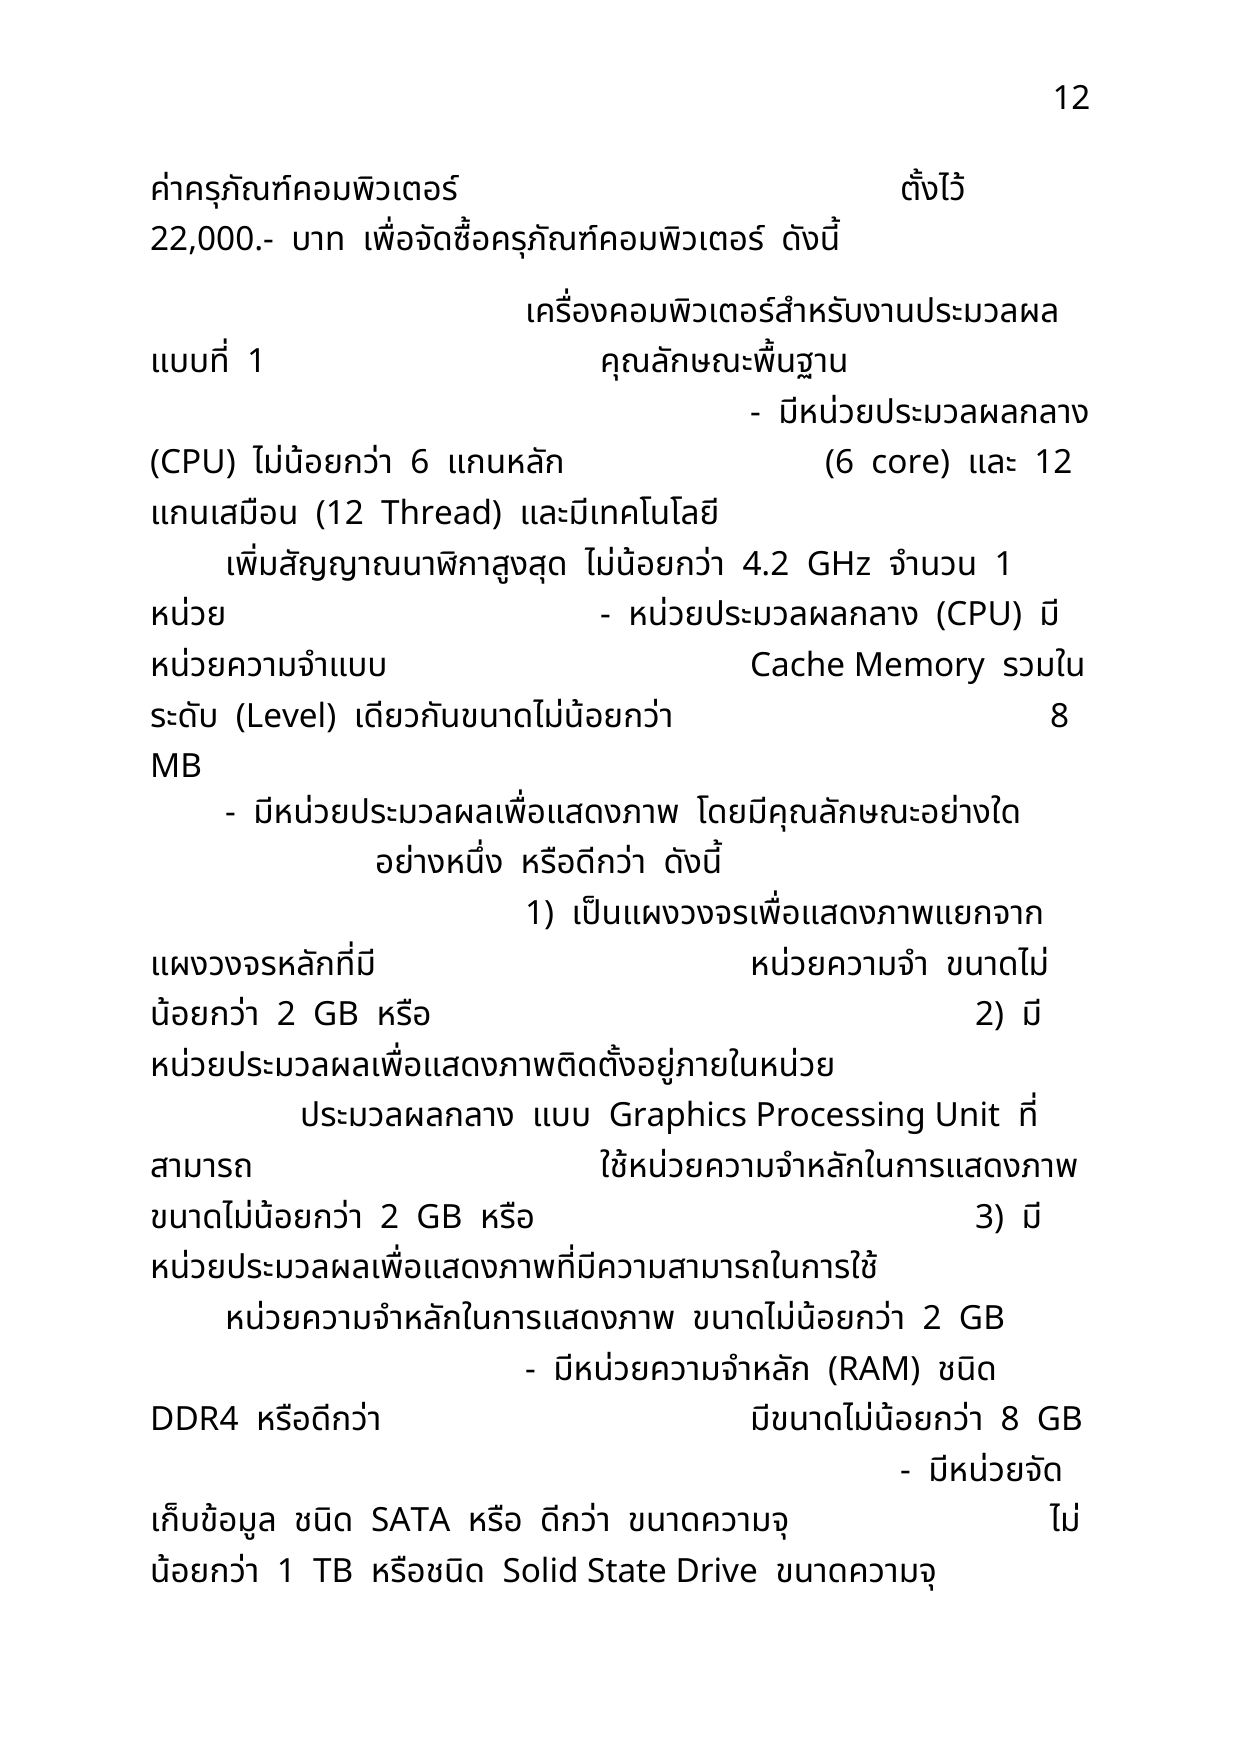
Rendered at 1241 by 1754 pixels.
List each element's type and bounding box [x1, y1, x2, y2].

text [150, 287, 1090, 1597]
text [150, 164, 1090, 266]
